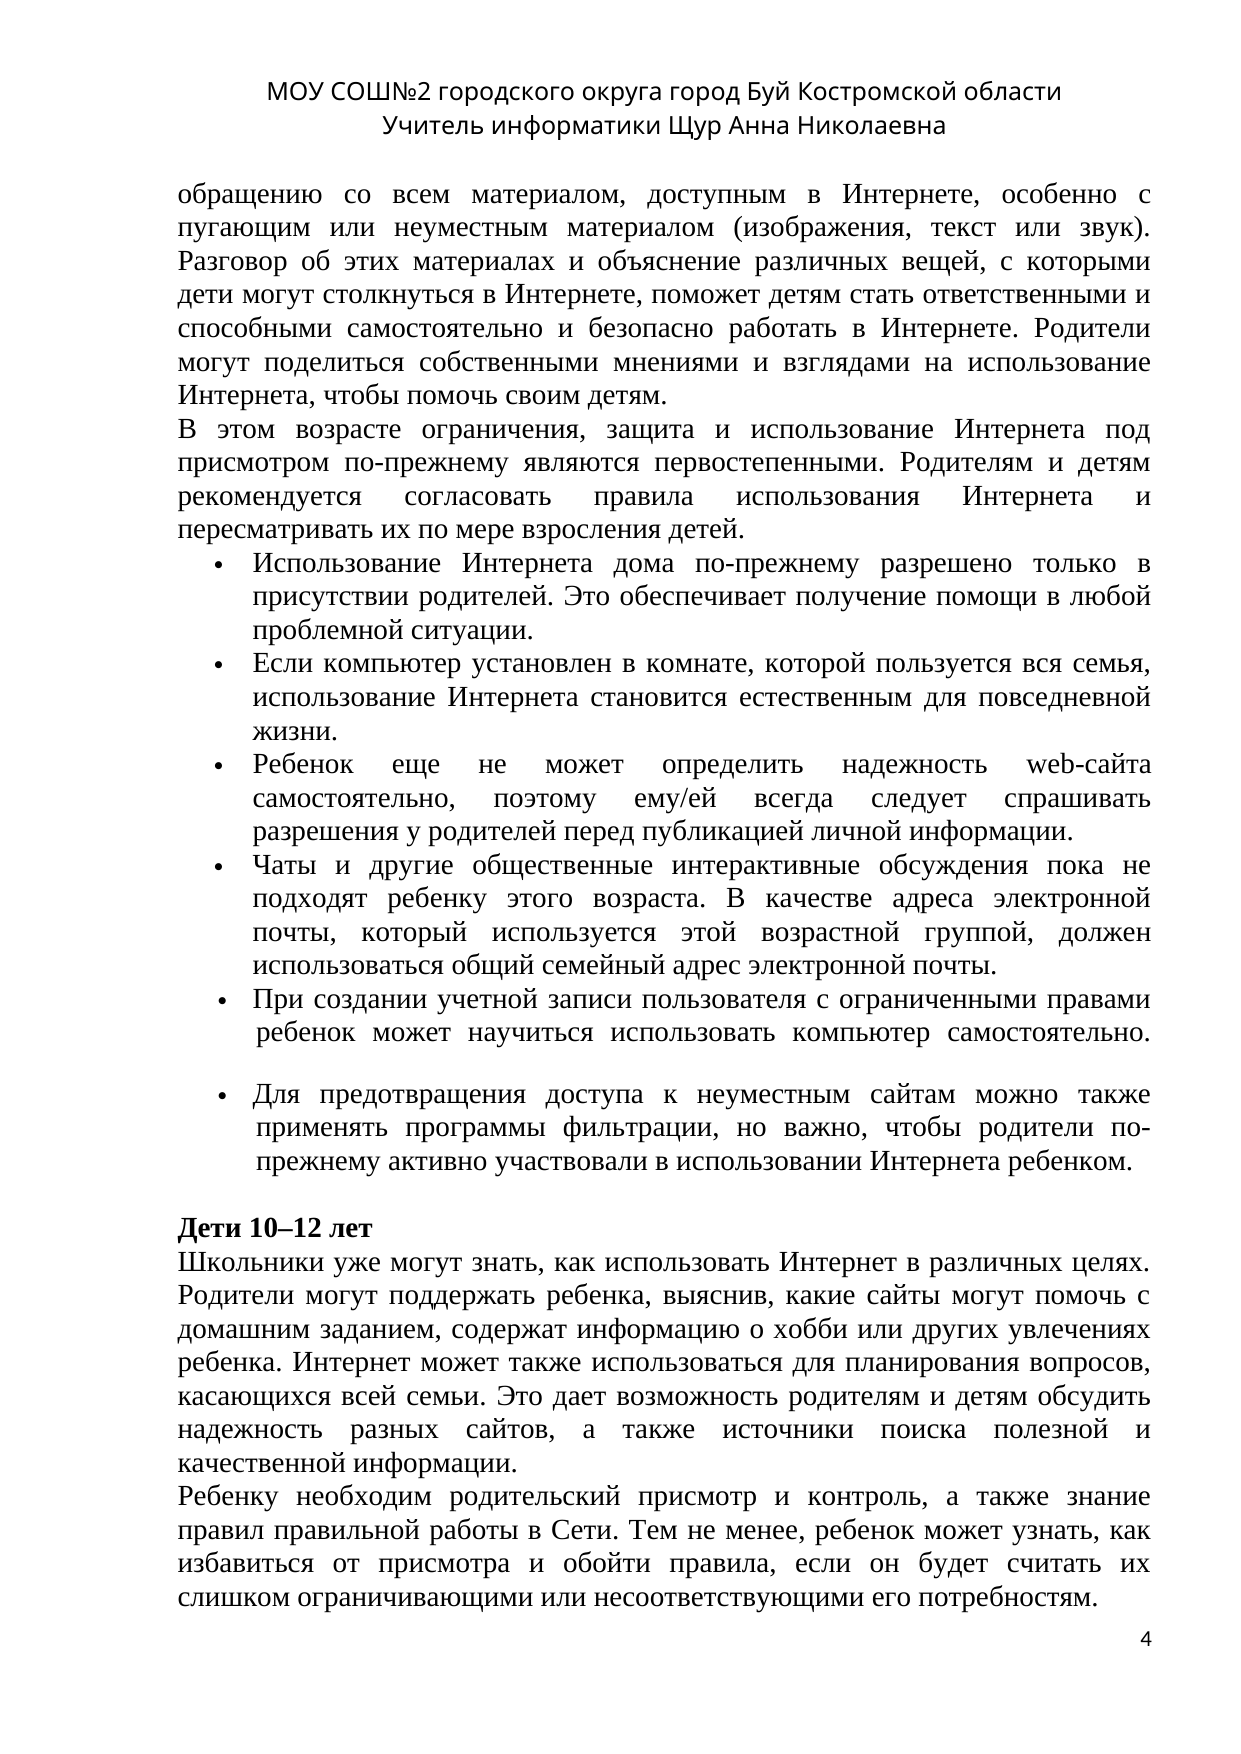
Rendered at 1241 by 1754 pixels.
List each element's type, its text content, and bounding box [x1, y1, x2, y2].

list Ребенок еще не может определить надежность web-сайта самостоятельно, поэтому ему/ей всегда следует спрашивать разрешения у родителей перед публикацией личной информации. [215, 746, 1152, 847]
text Школьники уже могут знать, как использовать Интернет в различных целях. Родители могут поддержать ребенка, выяснив, какие сайты могут помочь с домашним заданием, содержат информацию о хобби или других увлечениях ребенка. Интернет может также использоваться для планирования вопросов, касающихся всей семьи. Это дает возможность родителям и детям обсудить надежность разных сайтов, а также источники поиска полезной и качественной информации. [177, 1244, 1152, 1478]
subtitle Дети 10–12 лет [177, 1210, 1152, 1244]
list При создании учетной записи пользователя с ограниченными правами ребенок может научиться использовать компьютер самостоятельно. [218, 981, 1152, 1076]
list Для предотвращения доступа к неуместным сайтам можно также применять программы фильтрации, но важно, чтобы родители по-прежнему активно участвовали в использовании Интернета ребенком. [218, 1076, 1152, 1177]
text Ребенку необходим родительский присмотр и контроль, а также знание правил правильной работы в Сети. Тем не менее, ребенок может узнать, как избавиться от присмотра и обойти правила, если он будет считать их слишком ограничивающими или несоответствующими его потребностям. [177, 1478, 1152, 1613]
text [177, 176, 1152, 411]
text В этом возрасте ограничения, защита и использование Интернета под присмотром по-прежнему являются первостепенными. Родителям и детям рекомендуется согласовать правила использования Интернета и пересматривать их по мере взросления детей. [177, 411, 1152, 545]
list Чаты и другие общественные интерактивные обсуждения пока не подходят ребенку этого возраста. В качестве адреса электронной почты, который используется этой возрастной группой, должен использоваться общий семейный адрес электронной почты. [215, 847, 1152, 981]
list Если компьютер установлен в комнате, которой пользуется вся семья, использование Интернета становится естественным для повседневной жизни. [215, 646, 1152, 746]
list Использование Интернета дома по-прежнему разрешено только в присутствии родителей. Это обеспечивает получение помощи в любой проблемной ситуации. [215, 545, 1152, 646]
